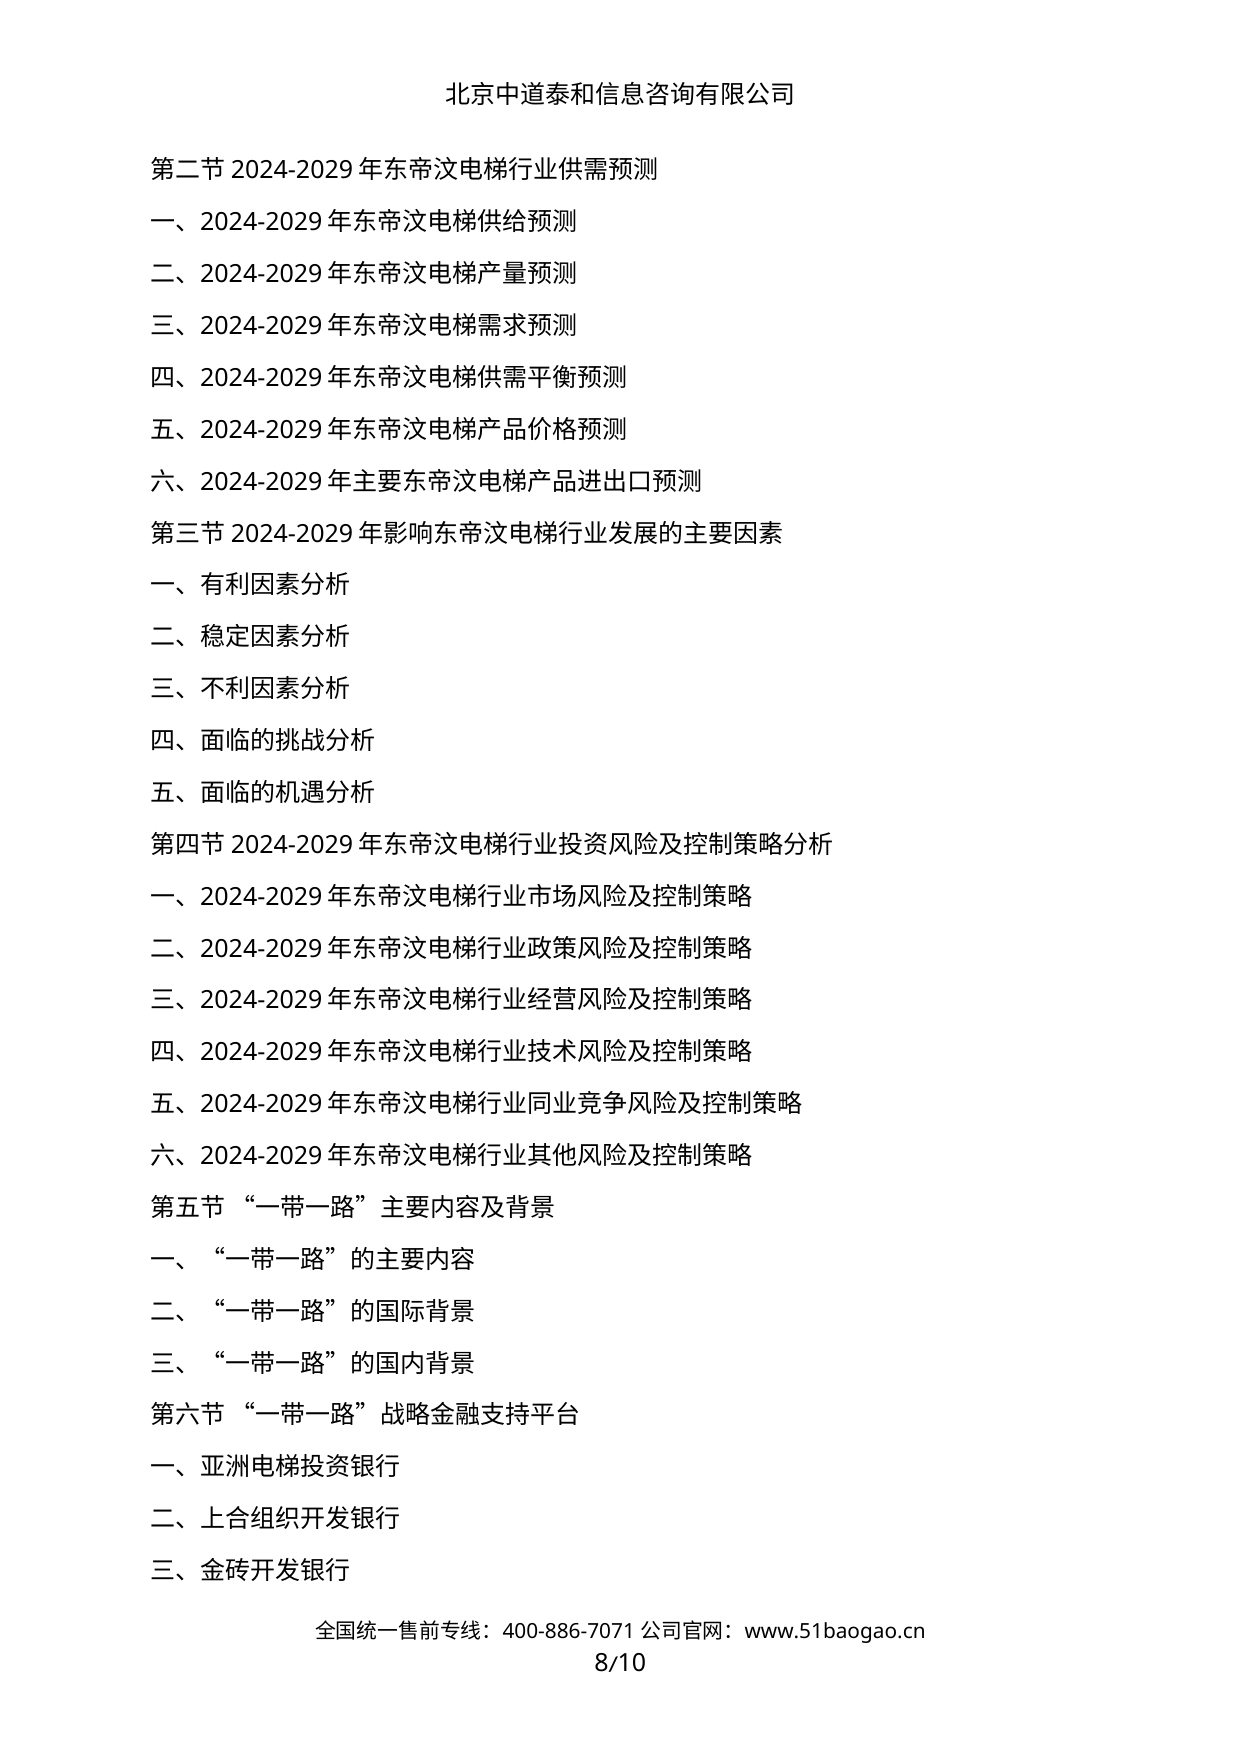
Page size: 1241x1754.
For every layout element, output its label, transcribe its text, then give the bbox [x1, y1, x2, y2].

text 第六节 “一带一路”战略金融支持平台 [150, 1395, 1090, 1431]
text 三、不利因素分析 [150, 669, 1090, 705]
text 第二节 2024-2029年东帝汶电梯行业供需预测 [150, 150, 1090, 186]
text 四、面临的挑战分析 [150, 721, 1090, 757]
text 第三节 2024-2029年影响东帝汶电梯行业发展的主要因素 [150, 513, 1090, 549]
text 二、稳定因素分析 [150, 617, 1090, 653]
text 三、2024-2029年东帝汶电梯行业经营风险及控制策略 [150, 980, 1090, 1016]
text 六、2024-2029年主要东帝汶电梯产品进出口预测 [150, 461, 1090, 497]
text 二、2024-2029年东帝汶电梯产量预测 [150, 254, 1090, 290]
text 一、2024-2029年东帝汶电梯行业市场风险及控制策略 [150, 876, 1090, 912]
text 三、2024-2029年东帝汶电梯需求预测 [150, 306, 1090, 342]
text 五、2024-2029年东帝汶电梯产品价格预测 [150, 409, 1090, 446]
text 三、“一带一路”的国内背景 [150, 1343, 1090, 1379]
text 二、“一带一路”的国际背景 [150, 1291, 1090, 1327]
text 一、有利因素分析 [150, 565, 1090, 601]
text 一、2024-2029年东帝汶电梯供给预测 [150, 202, 1090, 238]
text 第四节 2024-2029年东帝汶电梯行业投资风险及控制策略分析 [150, 824, 1090, 861]
text 一、亚洲电梯投资银行 [150, 1447, 1090, 1483]
text 一、“一带一路”的主要内容 [150, 1239, 1090, 1276]
text 第五节 “一带一路”主要内容及背景 [150, 1187, 1090, 1224]
text 六、2024-2029年东帝汶电梯行业其他风险及控制策略 [150, 1136, 1090, 1172]
text 二、上合组织开发银行 [150, 1499, 1090, 1535]
text 五、2024-2029年东帝汶电梯行业同业竞争风险及控制策略 [150, 1084, 1090, 1120]
text 二、2024-2029年东帝汶电梯行业政策风险及控制策略 [150, 928, 1090, 964]
text 四、2024-2029年东帝汶电梯供需平衡预测 [150, 357, 1090, 394]
text 四、2024-2029年东帝汶电梯行业技术风险及控制策略 [150, 1032, 1090, 1068]
text 三、金砖开发银行 [150, 1551, 1090, 1587]
text 五、面临的机遇分析 [150, 772, 1090, 809]
